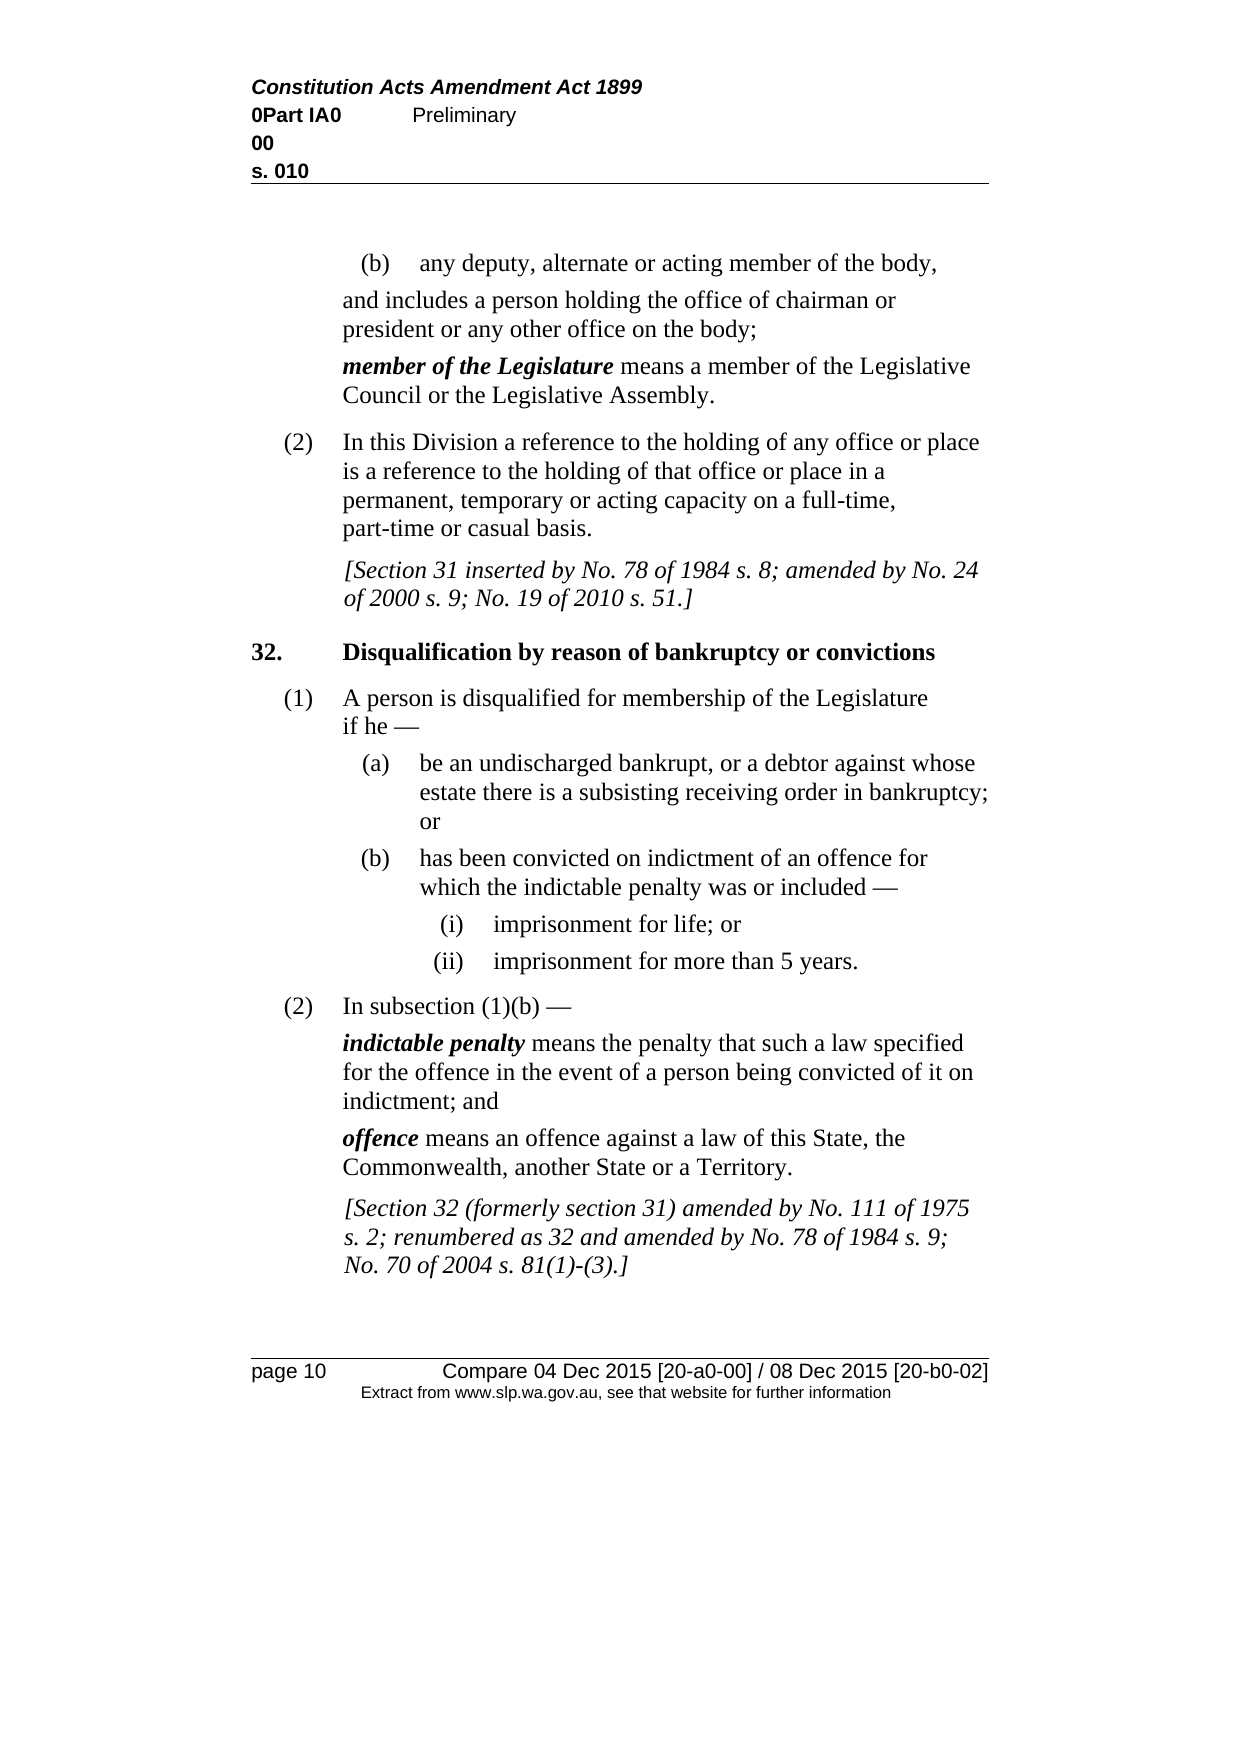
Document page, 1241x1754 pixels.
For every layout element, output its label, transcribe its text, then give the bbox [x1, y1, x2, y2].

text (2) In subsection (1)(b) — [251, 991, 989, 1020]
text (b) has been convicted on indictment of an offence for which the indictable penalty was or included — [251, 843, 989, 901]
text offence means an offence against a law of this State, the Commonwealth, another State or a Territory. [251, 1123, 989, 1181]
text (a) be an undischarged bankrupt, or a debtor against whose estate there is a subsisting receiving order in bankruptcy; or [251, 748, 989, 835]
text (i) imprisonment for life; or [251, 909, 989, 938]
text [Section 31 inserted by No. 78 of 1984 s. 8; amended by No. 24 of 2000 s. 9; No. 19 of 2010 s. 51.] [251, 555, 989, 612]
text (1) A person is disqualified for membership of the Legislature if he — [251, 683, 989, 740]
text (b) any deputy, alternate or acting member of the body, [251, 248, 989, 277]
text [Section 32 (formerly section 31) amended by No. 111 of 1975 s. 2; renumbered as 32 and amended by No. 78 of 1984 s. 9; No. 70 of 2004 s. 81(1)-(3).] [251, 1193, 989, 1279]
subtitle 32. Disqualification by reason of bankruptcy or convictions [251, 637, 989, 666]
text indictable penalty means the penalty that such a law specified for the offence in the event of a person being convicted of it on indictment; and [251, 1028, 989, 1115]
text and includes a person holding the office of chairman or president or any other office on the body; [251, 285, 989, 343]
text member of the Legislature means a member of the Legislative Council or the Legislative Assembly. [251, 351, 989, 408]
text (2) In this Division a reference to the holding of any office or place is a reference to the holding of that office or place in a permanent, temporary or acting capacity on a full-time, part-time or casual basis. [251, 427, 989, 542]
text (ii) imprisonment for more than 5 years. [251, 946, 989, 975]
